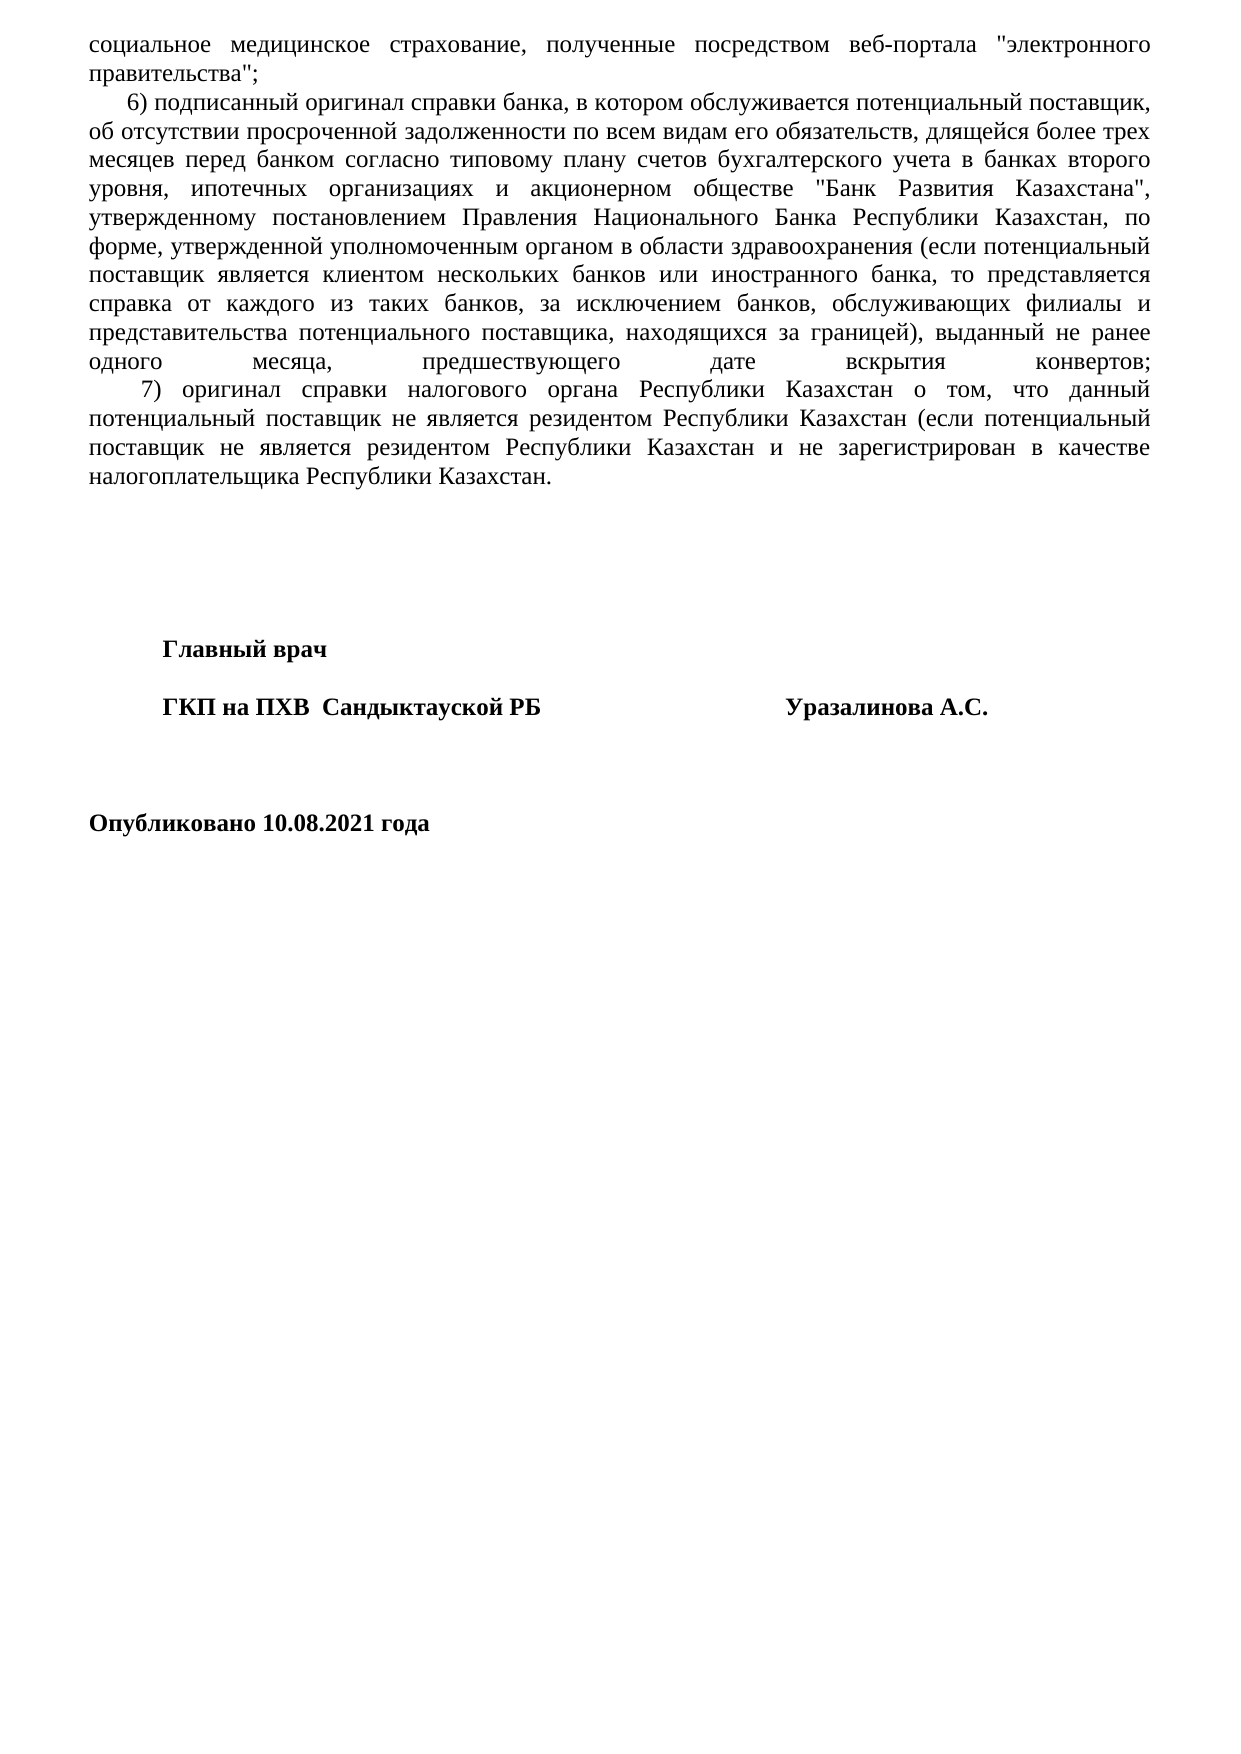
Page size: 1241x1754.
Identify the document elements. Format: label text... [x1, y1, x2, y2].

subtitle Опубликовано 10.08.2021 года [89, 808, 1152, 837]
text ГКП на ПХВ Сандыктауской РБ Уразалинова А.С. [89, 692, 1152, 721]
text Главный врач [89, 634, 1152, 663]
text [89, 29, 1152, 489]
